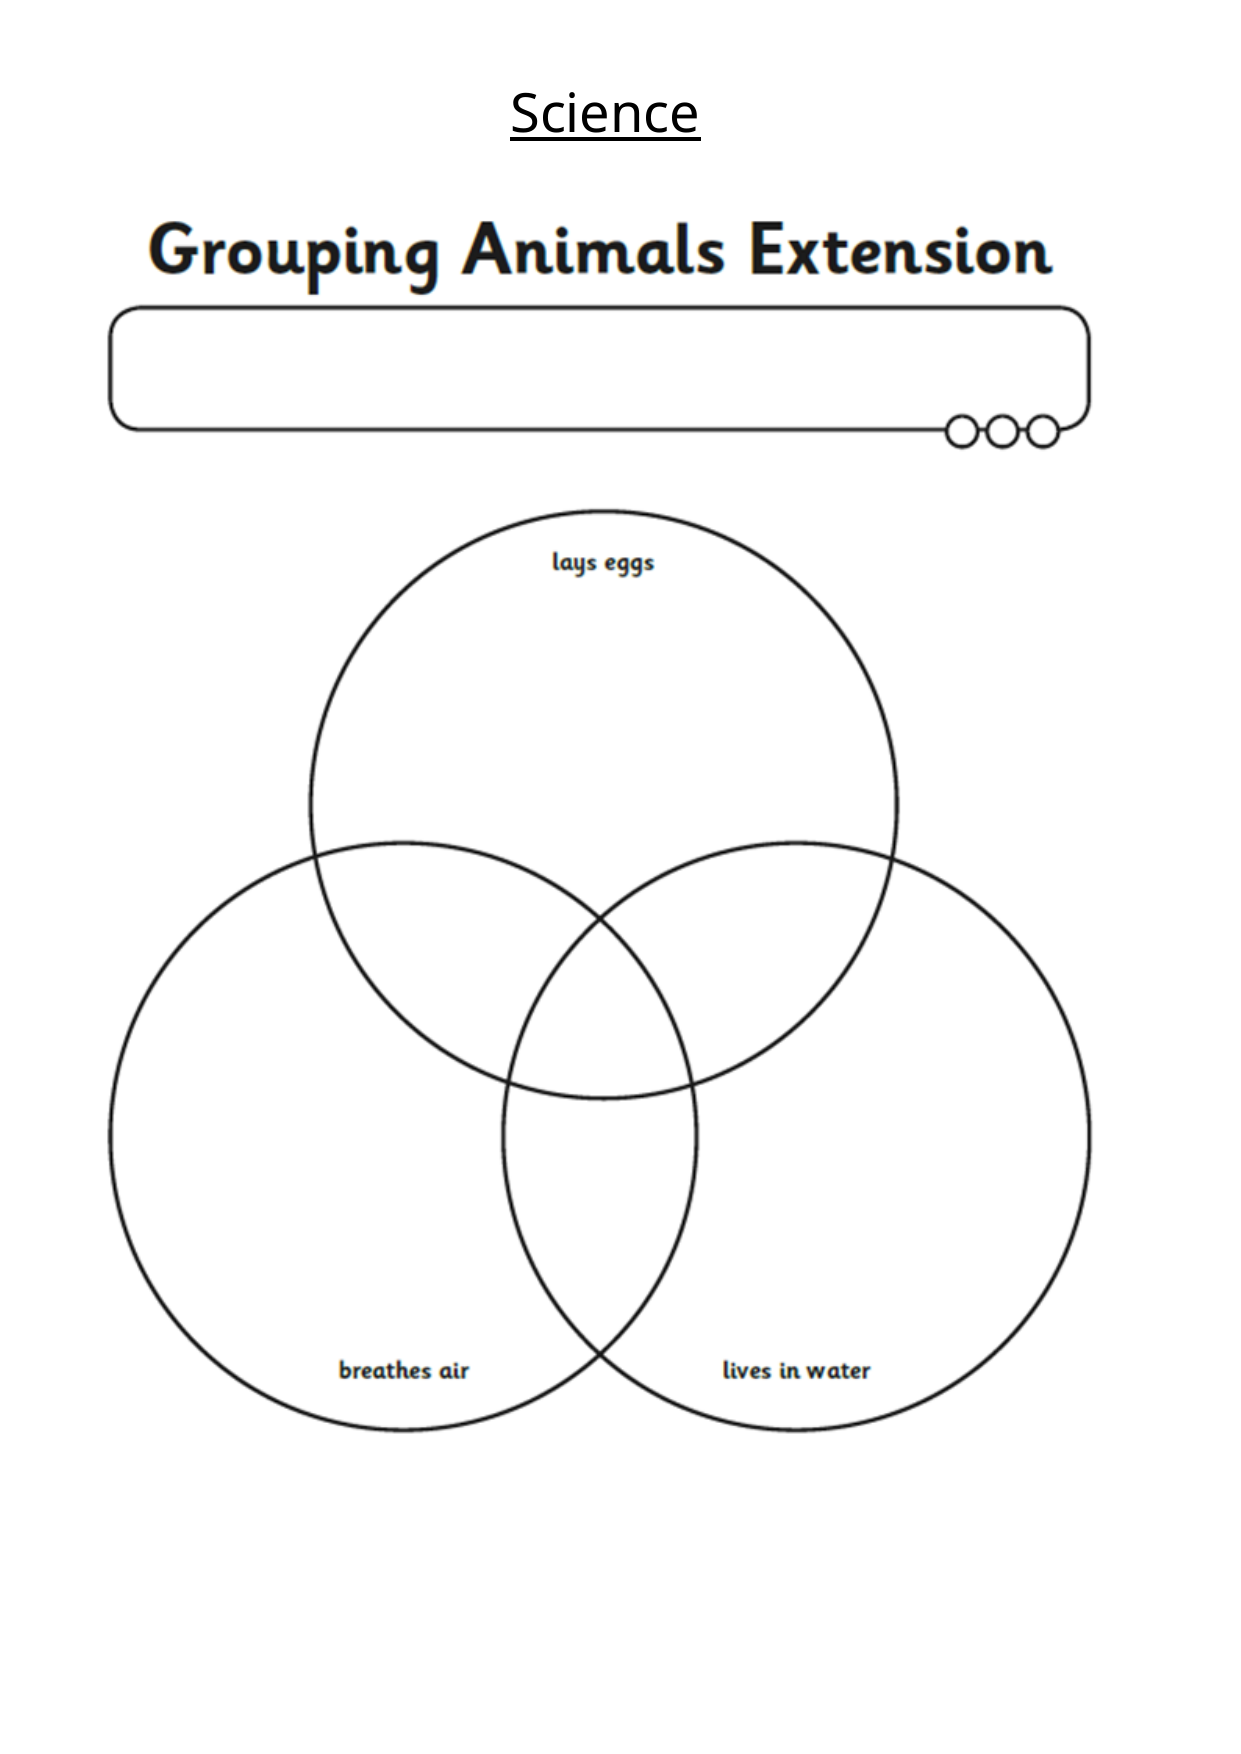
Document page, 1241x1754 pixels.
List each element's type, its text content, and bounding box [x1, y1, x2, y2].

picture [75, 173, 1119, 1534]
text Science [75, 75, 1136, 149]
